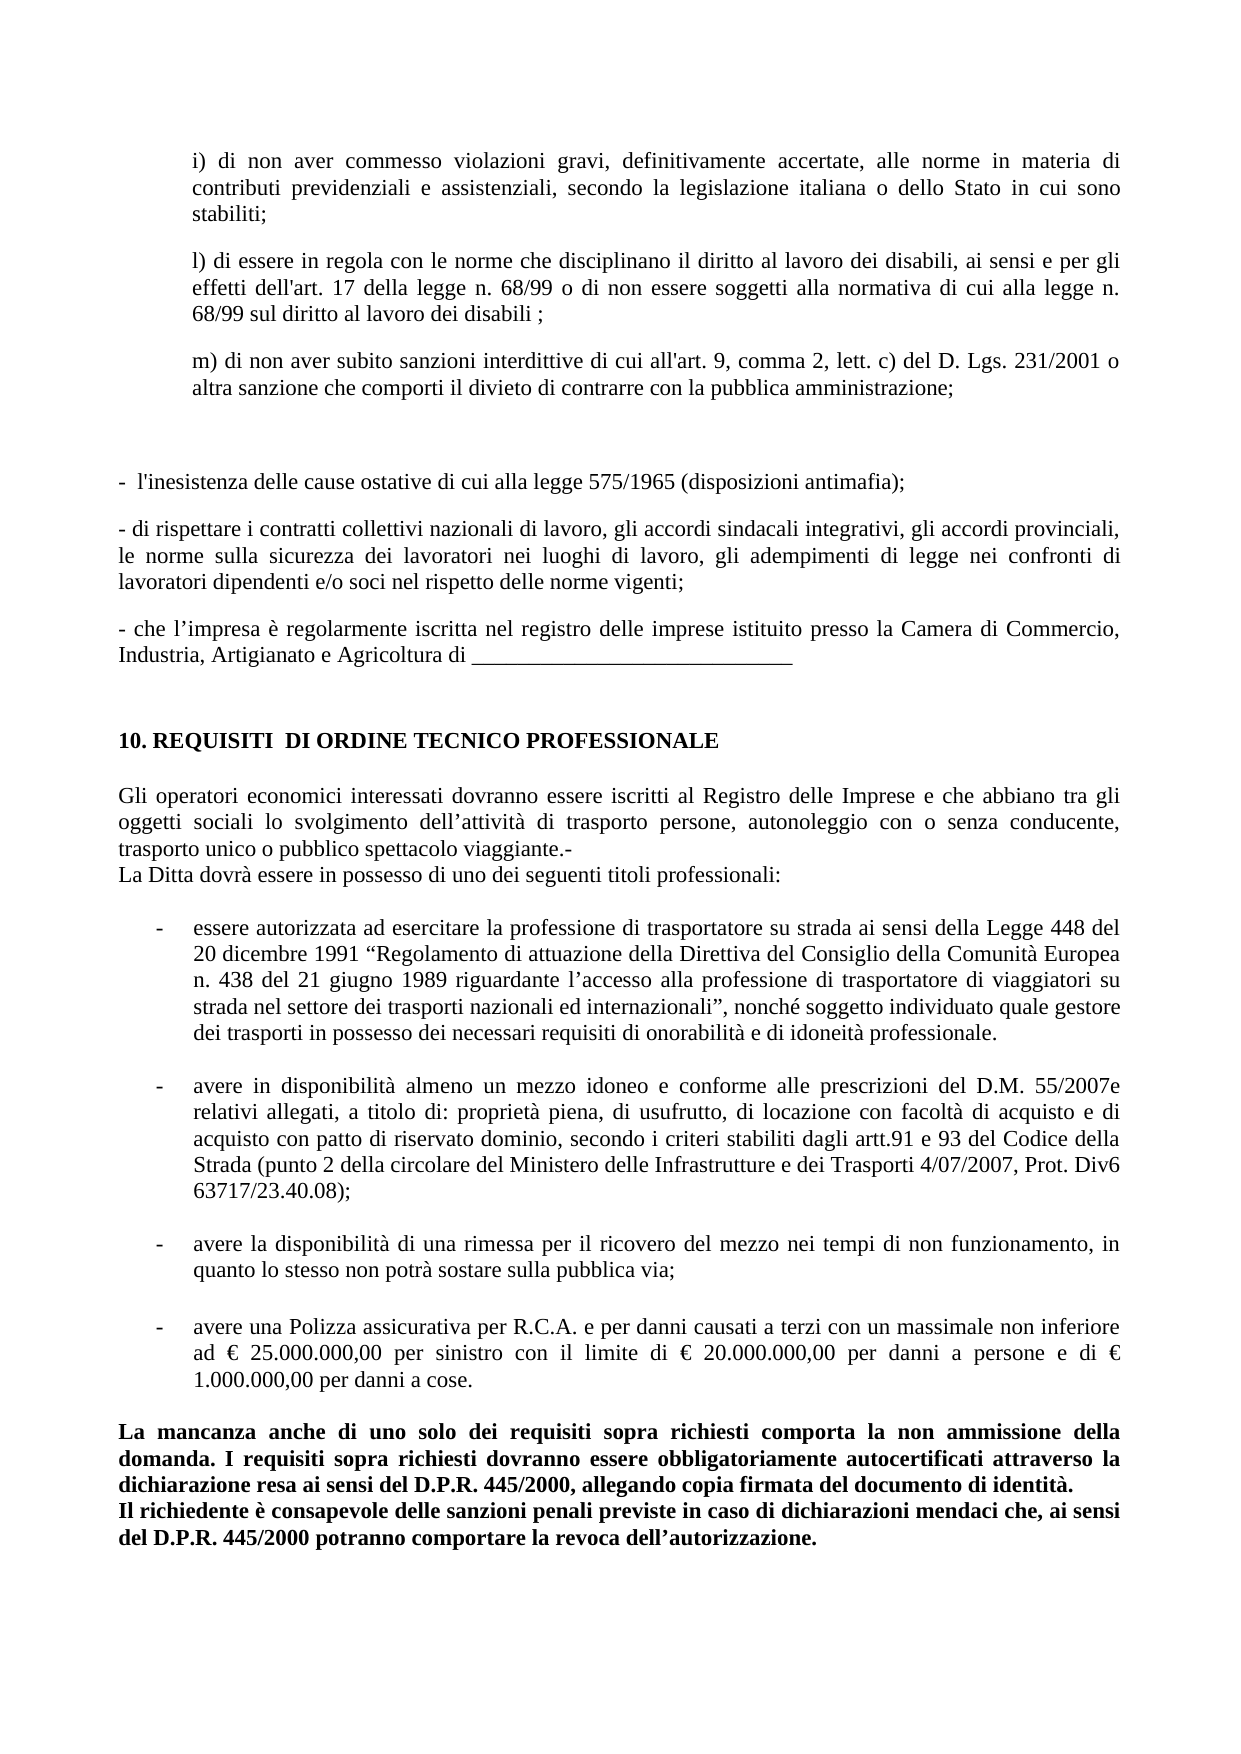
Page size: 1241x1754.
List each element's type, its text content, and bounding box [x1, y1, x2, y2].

text i) di non aver commesso violazioni gravi, definitivamente accertate, alle norme in materia di contributi previdenziali e assistenziali, secondo la legislazione italiana o dello Stato in cui sono stabiliti; [192, 148, 1122, 227]
text Il richiedente è consapevole delle sanzioni penali previste in caso di dichiarazioni mendaci che, ai sensi del D.P.R. 445/2000 potranno comportare la revoca dell’autorizzazione. [118, 1497, 1122, 1550]
text 10. REQUISITI DI ORDINE TECNICO PROFESSIONALE [118, 728, 1122, 754]
text La Ditta dovrà essere in possesso di uno dei seguenti titoli professionali: [118, 861, 1122, 887]
text - che l’impresa è regolarmente iscritta nel registro delle imprese istituito presso la Camera di Commercio, Industria, Artigianato e Agricoltura di ____________________________ [118, 615, 1122, 668]
text - l'inesistenza delle cause ostative di cui alla legge 575/1965 (disposizioni antimafia); [118, 468, 1122, 494]
text m) di non aver subito sanzioni interdittive di cui all'art. 9, comma 2, lett. c) del D. Lgs. 231/2001 o altra sanzione che comporti il divieto di contrarre con la pubblica amministrazione; [192, 347, 1122, 400]
text La mancanza anche di uno solo dei requisiti sopra richiesti comporta la non ammissione della domanda. I requisiti sopra richiesti dovranno essere obbligatoriamente autocertificati attraverso la dichiarazione resa ai sensi del D.P.R. 445/2000, allegando copia firmata del documento di identità. [118, 1418, 1122, 1497]
list avere una Polizza assicurativa per R.C.A. e per danni causati a terzi con un massimale non inferiore ad € 25.000.000,00 per sinistro con il limite di € 20.000.000,00 per danni a persone e di € 1.000.000,00 per danni a cose. [156, 1313, 1122, 1392]
list essere autorizzata ad esercitare la professione di trasportatore su strada ai sensi della Legge 448 del 20 dicembre 1991 “Regolamento di attuazione della Direttiva del Consiglio della Comunità Europea n. 438 del 21 giugno 1989 riguardante l’accesso alla professione di trasportatore di viaggiatori su strada nel settore dei trasporti nazionali ed internazionali”, nonché soggetto individuato quale gestore dei trasporti in possesso dei necessari requisiti di onorabilità e di idoneità professionale. [156, 914, 1122, 1046]
list avere la disponibilità di una rimessa per il ricovero del mezzo nei tempi di non funzionamento, in quanto lo stesso non potrà sostare sulla pubblica via; [156, 1230, 1122, 1283]
text - di rispettare i contratti collettivi nazionali di lavoro, gli accordi sindacali integrativi, gli accordi provinciali, le norme sulla sicurezza dei lavoratori nei luoghi di lavoro, gli adempimenti di legge nei confronti di lavoratori dipendenti e/o soci nel rispetto delle norme vigenti; [118, 515, 1122, 594]
text l) di essere in regola con le norme che disciplinano il diritto al lavoro dei disabili, ai sensi e per gli effetti dell'art. 17 della legge n. 68/99 o di non essere soggetti alla normativa di cui alla legge n. 68/99 sul diritto al lavoro dei disabili ; [192, 247, 1122, 327]
list avere in disponibilità almeno un mezzo idoneo e conforme alle prescrizioni del D.M. 55/2007e relativi allegati, a titolo di: proprietà piena, di usufrutto, di locazione con facoltà di acquisto e di acquisto con patto di riservato dominio, secondo i criteri stabiliti dagli artt.91 e 93 del Codice della Strada (punto 2 della circolare del Ministero delle Infrastrutture e dei Trasporti 4/07/2007, Prot. Div6 63717/23.40.08); [156, 1072, 1122, 1204]
text Gli operatori economici interessati dovranno essere iscritti al Registro delle Imprese e che abbiano tra gli oggetti sociali lo svolgimento dell’attività di trasporto persone, autonoleggio con o senza conducente, trasporto unico o pubblico spettacolo viaggiante.- [118, 782, 1122, 861]
